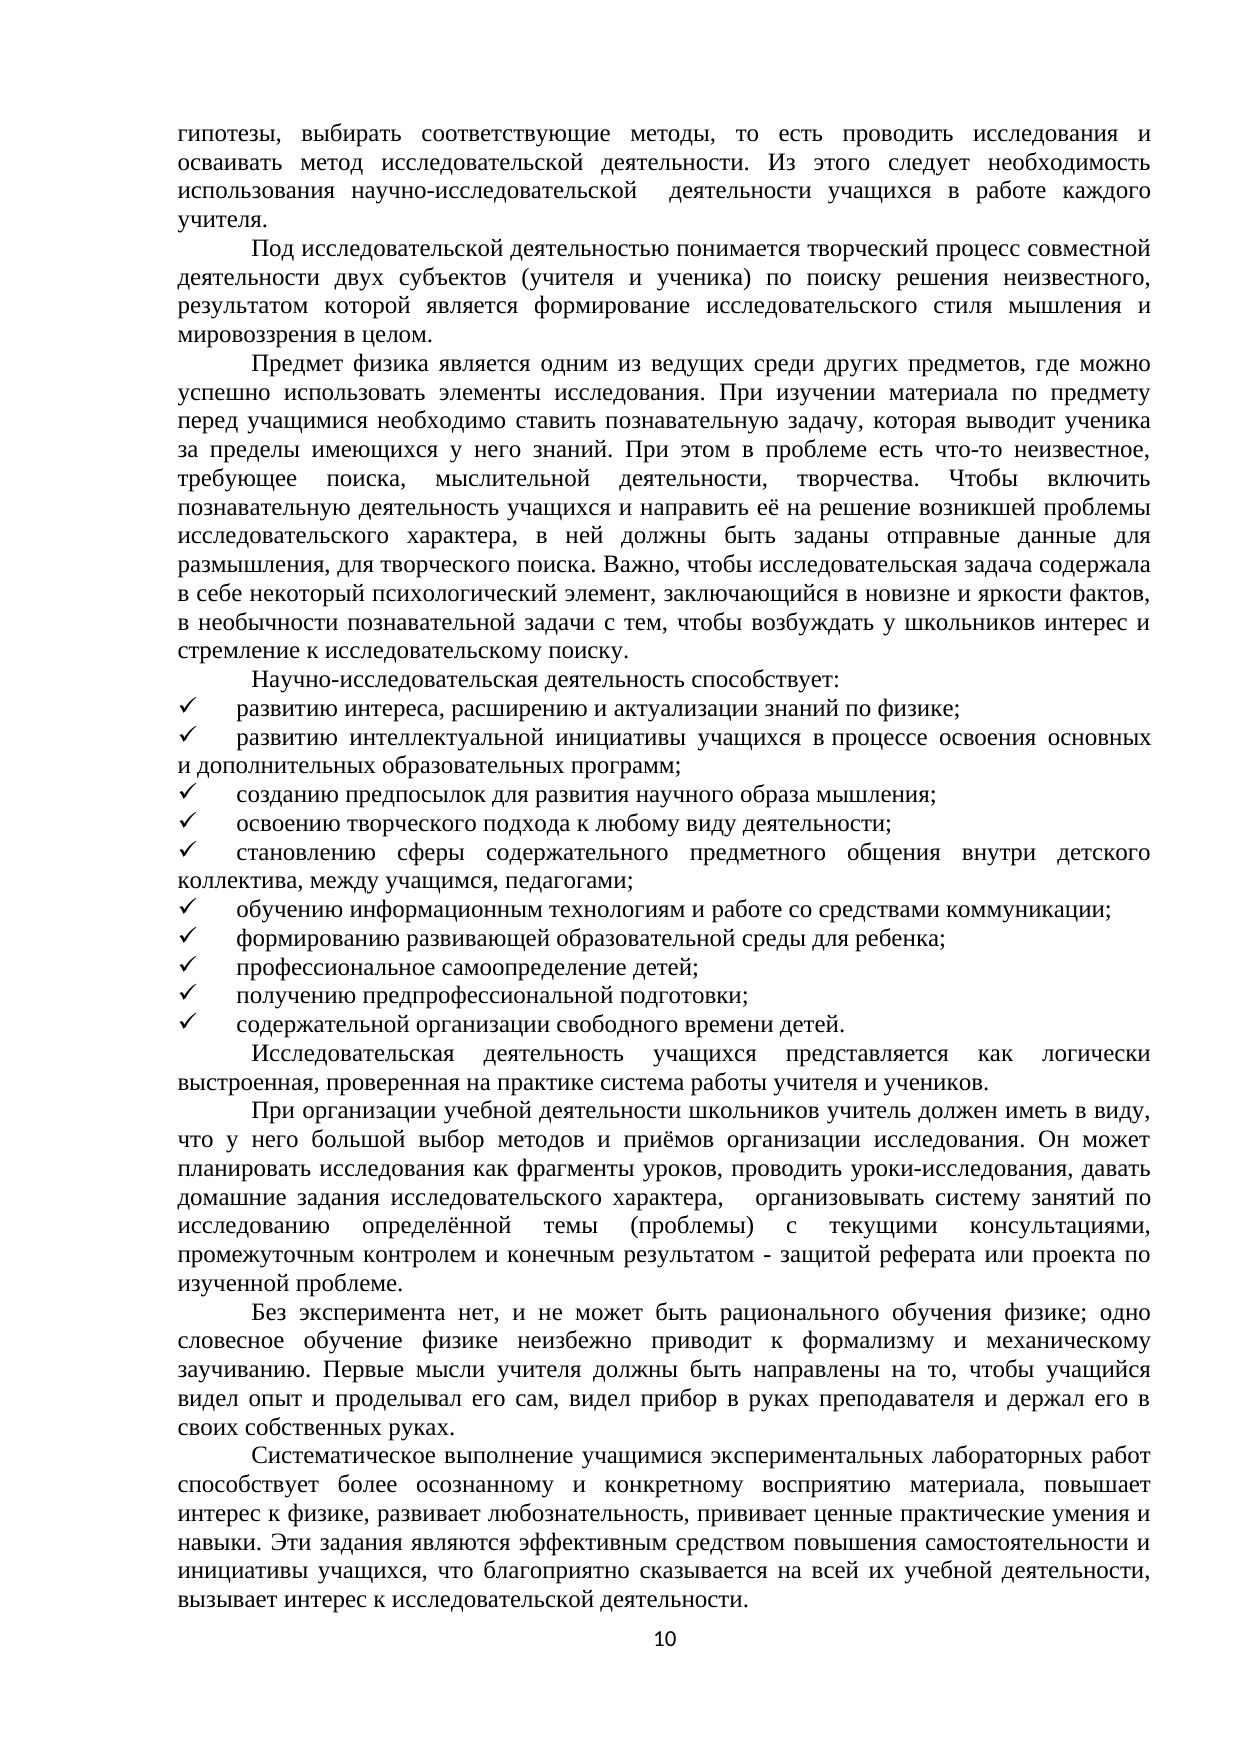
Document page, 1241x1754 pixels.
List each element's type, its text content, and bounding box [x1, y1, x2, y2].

text Предмет физика является одним из ведущих среди других предметов, где можно успешно использовать элементы исследования. При изучении материала по предмету перед учащимися необходимо ставить познавательную задачу, которая выводит ученика за пределы имеющихся у него знаний. При этом в проблеме есть что-то неизвестное, требующее поиска, мыслительной деятельности, творчества. Чтобы включить познавательную деятельность учащихся и направить её на решение возникшей проблемы исследовательского характера, в ней должны быть заданы отправные данные для размышления, для творческого поиска. Важно, чтобы исследовательская задача содержала в себе некоторый психологический элемент, заключающийся в новизне и яркости фактов, в необычности познавательной задачи с тем, чтобы возбуждать у школьников интерес и стремление к исследовательскому поиску. [177, 348, 1152, 664]
list освоению творческого подхода к любому виду деятельности; [177, 808, 1152, 837]
text Без эксперимента нет, и не может быть рационального обучения физике; одно словесное обучение физике неизбежно приводит к формализму и механическому заучиванию. Первые мысли учителя должны быть направлены на то, чтобы учащийся видел опыт и проделывал его сам, видел прибор в руках преподавателя и держал его в своих собственных руках. [177, 1297, 1152, 1441]
text Под исследовательской деятельностью понимается творческий процесс совместной деятельности двух субъектов (учителя и ученика) по поиску решения неизвестного, результатом которой является формирование исследовательского стиля мышления и мировоззрения в целом. [177, 233, 1152, 348]
list обучению информационным технологиям и работе со средствами коммуникации; [177, 894, 1152, 923]
list профессиональное самоопределение детей; [177, 952, 1152, 981]
text При организации учебной деятельности школьников учитель должен иметь в виду, что у него большой выбор методов и приёмов организации исследования. Он может планировать исследования как фрагменты уроков, проводить уроки-исследования, давать домашние задания исследовательского характера, организовывать систему занятий по исследованию определённой темы (проблемы) с текущими консультациями, промежуточным контролем и конечным результатом - защитой реферата или проекта по изученной проблеме. [177, 1096, 1152, 1297]
list становлению сферы содержательного предметного общения внутри детского коллектива, между учащимся, педагогами; [177, 837, 1152, 894]
text Научно-исследовательская деятельность способствует: [177, 664, 1152, 693]
list развитию интереса, расширению и актуализации знаний по физике; [177, 693, 1152, 722]
list созданию предпосылок для развития научного образа мышления; [177, 779, 1152, 808]
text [177, 118, 1152, 233]
list развитию интеллектуальной инициативы учащихся в процессе освоения основных и дополнительных образовательных программ; [177, 722, 1152, 779]
text Систематическое выполнение учащимися экспериментальных лабораторных работ способствует более осознанному и конкретному восприятию материала, повышает интерес к физике, развивает любознательность, прививает ценные практические умения и навыки. Эти задания являются эффективным средством повышения самостоятельности и инициативы учащихся, что благоприятно сказывается на всей их учебной деятельности, вызывает интерес к исследовательской деятельности. [177, 1441, 1152, 1613]
list формированию развивающей образовательной среды для ребенка; [177, 923, 1152, 952]
list получению предпрофессиональной подготовки; [177, 981, 1152, 1009]
list содержательной организации свободного времени детей. [177, 1009, 1152, 1038]
text Исследовательская деятельность учащихся представляется как логически выстроенная, проверенная на практике система работы учителя и учеников. [177, 1038, 1152, 1096]
